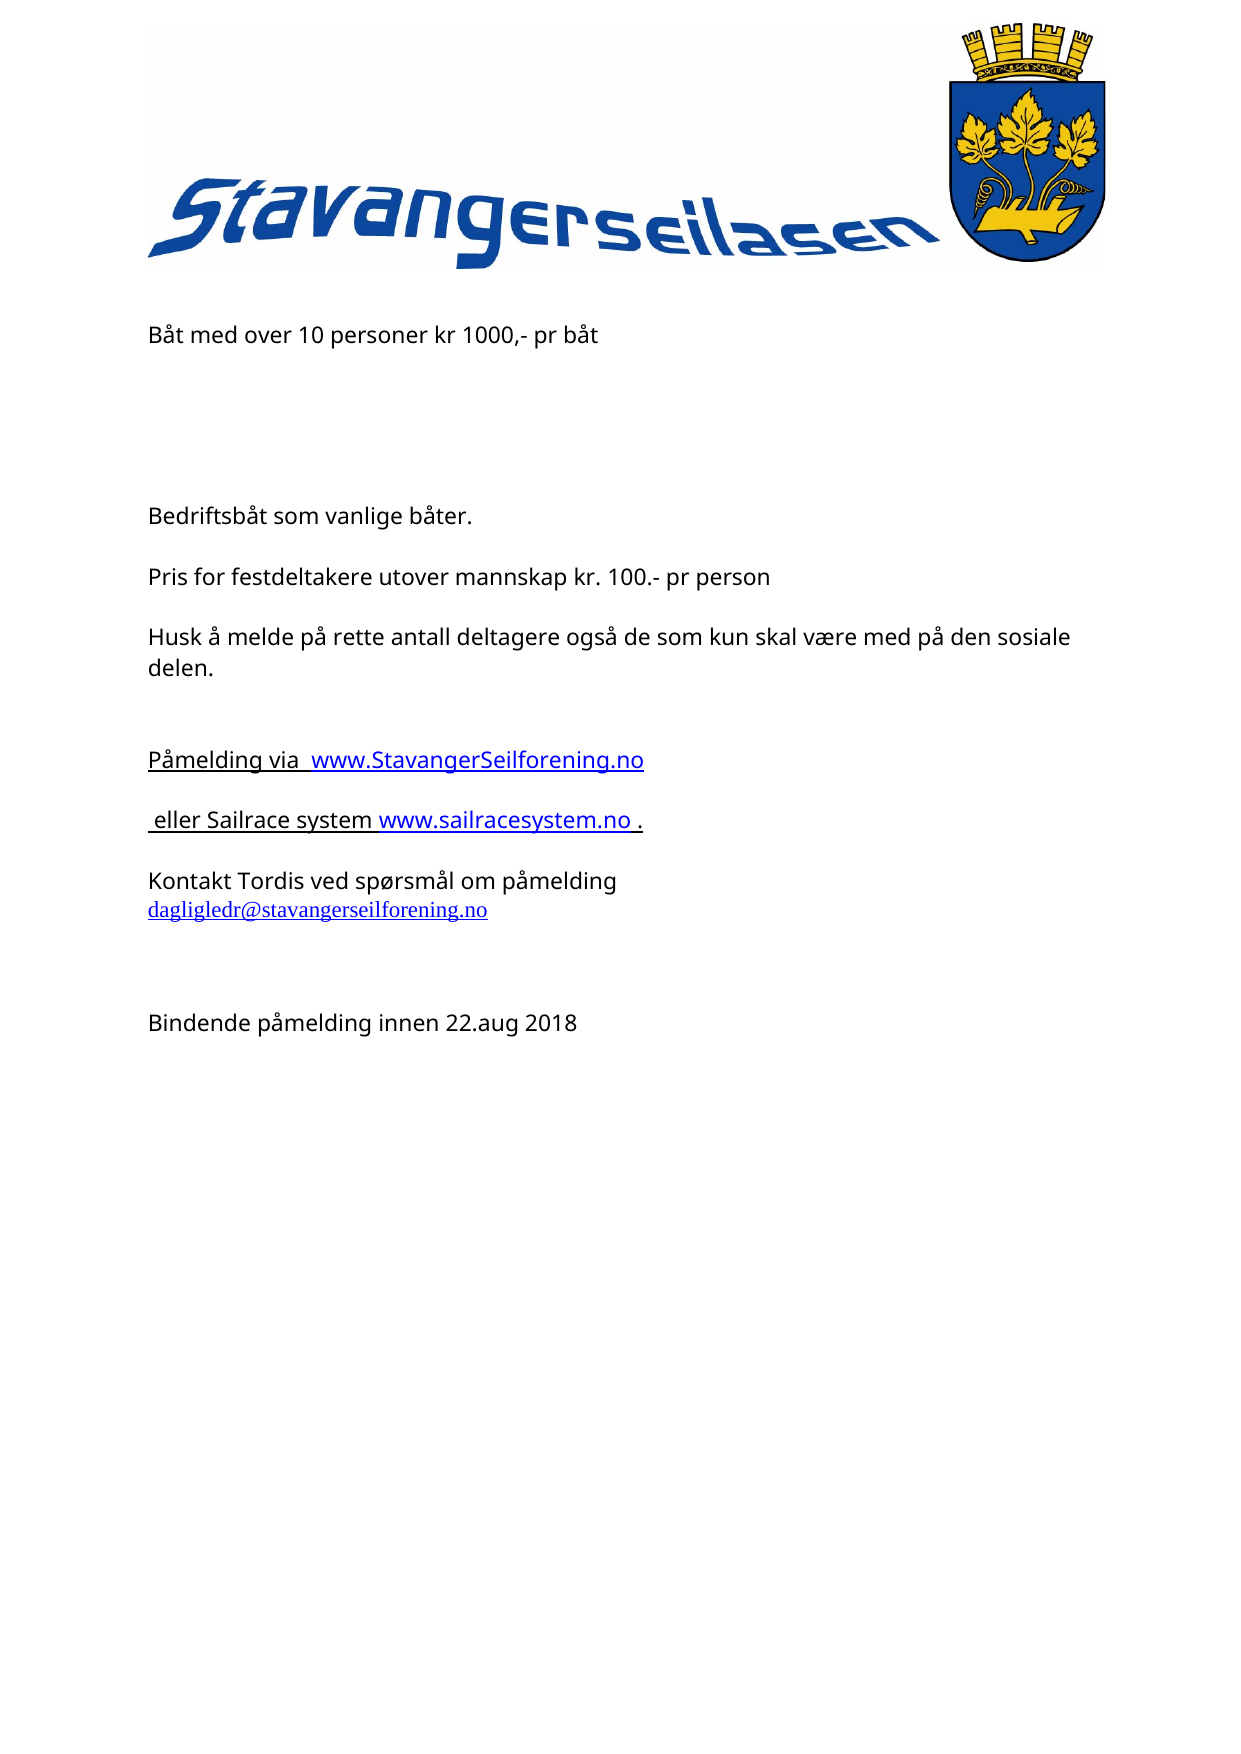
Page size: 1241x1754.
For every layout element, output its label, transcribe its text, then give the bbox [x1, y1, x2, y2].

text Påmelding via www.StavangerSeilforening.no [148, 713, 1092, 775]
text eller Sailrace system www.sailracesystem.no . [148, 804, 1092, 836]
text Pris for festdeltakere utover mannskap kr. 100.- pr person [148, 561, 1092, 592]
text Båt med over 10 personer kr 1000,- pr båt [148, 319, 1092, 350]
text Husk å melde på rette antall deltagere også de som kun skal være med på den sosiale delen. [148, 621, 1092, 683]
text Bedriftsbåt som vanlige båter. [148, 500, 1092, 531]
text Bindende påmelding innen 22.aug 2018 [148, 1007, 1092, 1038]
text Kontakt Tordis ved spørsmål om påmelding dagligledr@stavangerseilforening.no [148, 865, 1092, 922]
picture [147, 23, 1106, 269]
